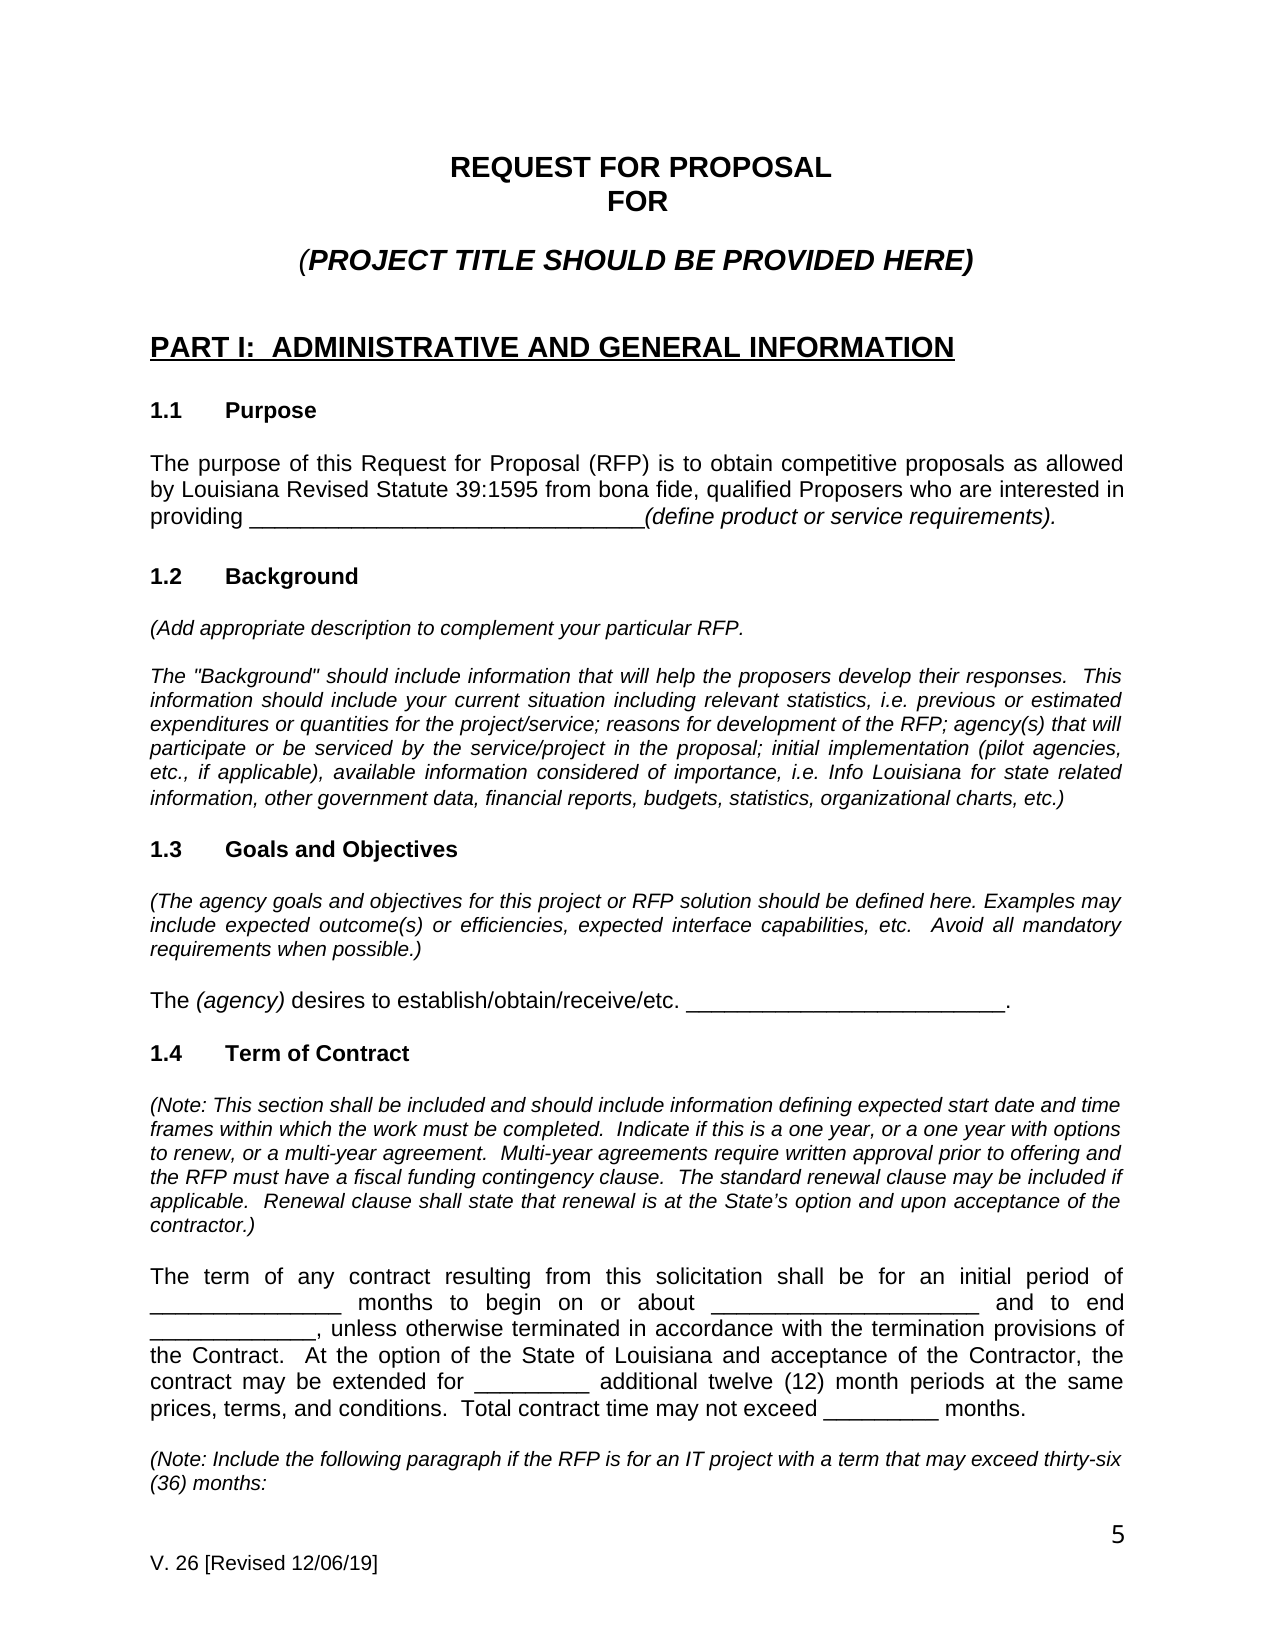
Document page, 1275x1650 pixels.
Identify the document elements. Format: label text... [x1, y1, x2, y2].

text (Add appropriate description to complement your particular RFP. [150, 616, 1125, 640]
text REQUEST FOR PROPOSAL [450, 150, 1125, 183]
text (Note: This section shall be included and should include information defining expected start date and time frames within which the work must be completed. Indicate if this is a one year, or a one year with options to renew, or a multi-year agreement. Multi-year agreements require written approval prior to offering and the RFP must have a fiscal funding contingency clause. The standard renewal clause may be included if applicable. Renewal clause shall state that renewal is at the State’s option and upon acceptance of the contractor.) [150, 1093, 1125, 1236]
text (The agency goals and objectives for this project or RFP solution should be defined here. Examples may include expected outcome(s) or efficiencies, expected interface capabilities, etc. Avoid all mandatory requirements when possible.) [150, 889, 1125, 961]
subtitle 1.3 Goals and Objectives [150, 836, 1125, 863]
text The term of any contract resulting from this solicitation shall be for an initial period of _______________ months to begin on or about _____________________ and to end _____________, unless otherwise terminated in accordance with the termination provisions of the Contract. At the option of the State of Louisiana and acceptance of the Contractor, the contract may be extended for _________ additional twelve (12) month periods at the same prices, terms, and conditions. Total contract time may not exceed _________ months. [150, 1263, 1125, 1421]
subtitle PART I: ADMINISTRATIVE AND GENERAL INFORMATION [150, 330, 1125, 363]
text The purpose of this Request for Proposal (RFP) is to obtain competitive proposals as allowed by Louisiana Revised Statute 39:1595 from bona fide, qualified Proposers who are interested in providing _______________________________(define product or service requirements). [150, 450, 1125, 529]
text (Note: Include the following paragraph if the RFP is for an IT project with a term that may exceed thirty-six (36) months: [150, 1447, 1125, 1495]
text (PROJECT TITLE SHOULD BE PROVIDED HERE) [150, 243, 1125, 277]
text FOR [150, 183, 1125, 217]
text The (agency) desires to establish/obtain/receive/etc. _________________________. [150, 987, 1125, 1013]
text The "Background" should include information that will help the proposers develop their responses. This information should include your current situation including relevant statistics, i.e. previous or estimated expenditures or quantities for the project/service; reasons for development of the RFP; agency(s) that will participate or be serviced by the service/project in the proposal; initial implementation (pilot agencies, etc., if applicable), available information considered of importance, i.e. Info Louisiana for state related information, other government data, financial reports, budgets, statistics, organizational charts, etc.) [150, 664, 1125, 810]
subtitle 1.4 Term of Contract [150, 1040, 1125, 1066]
subtitle 1.1 Purpose [150, 397, 1125, 424]
subtitle 1.2 Background [150, 563, 1125, 589]
